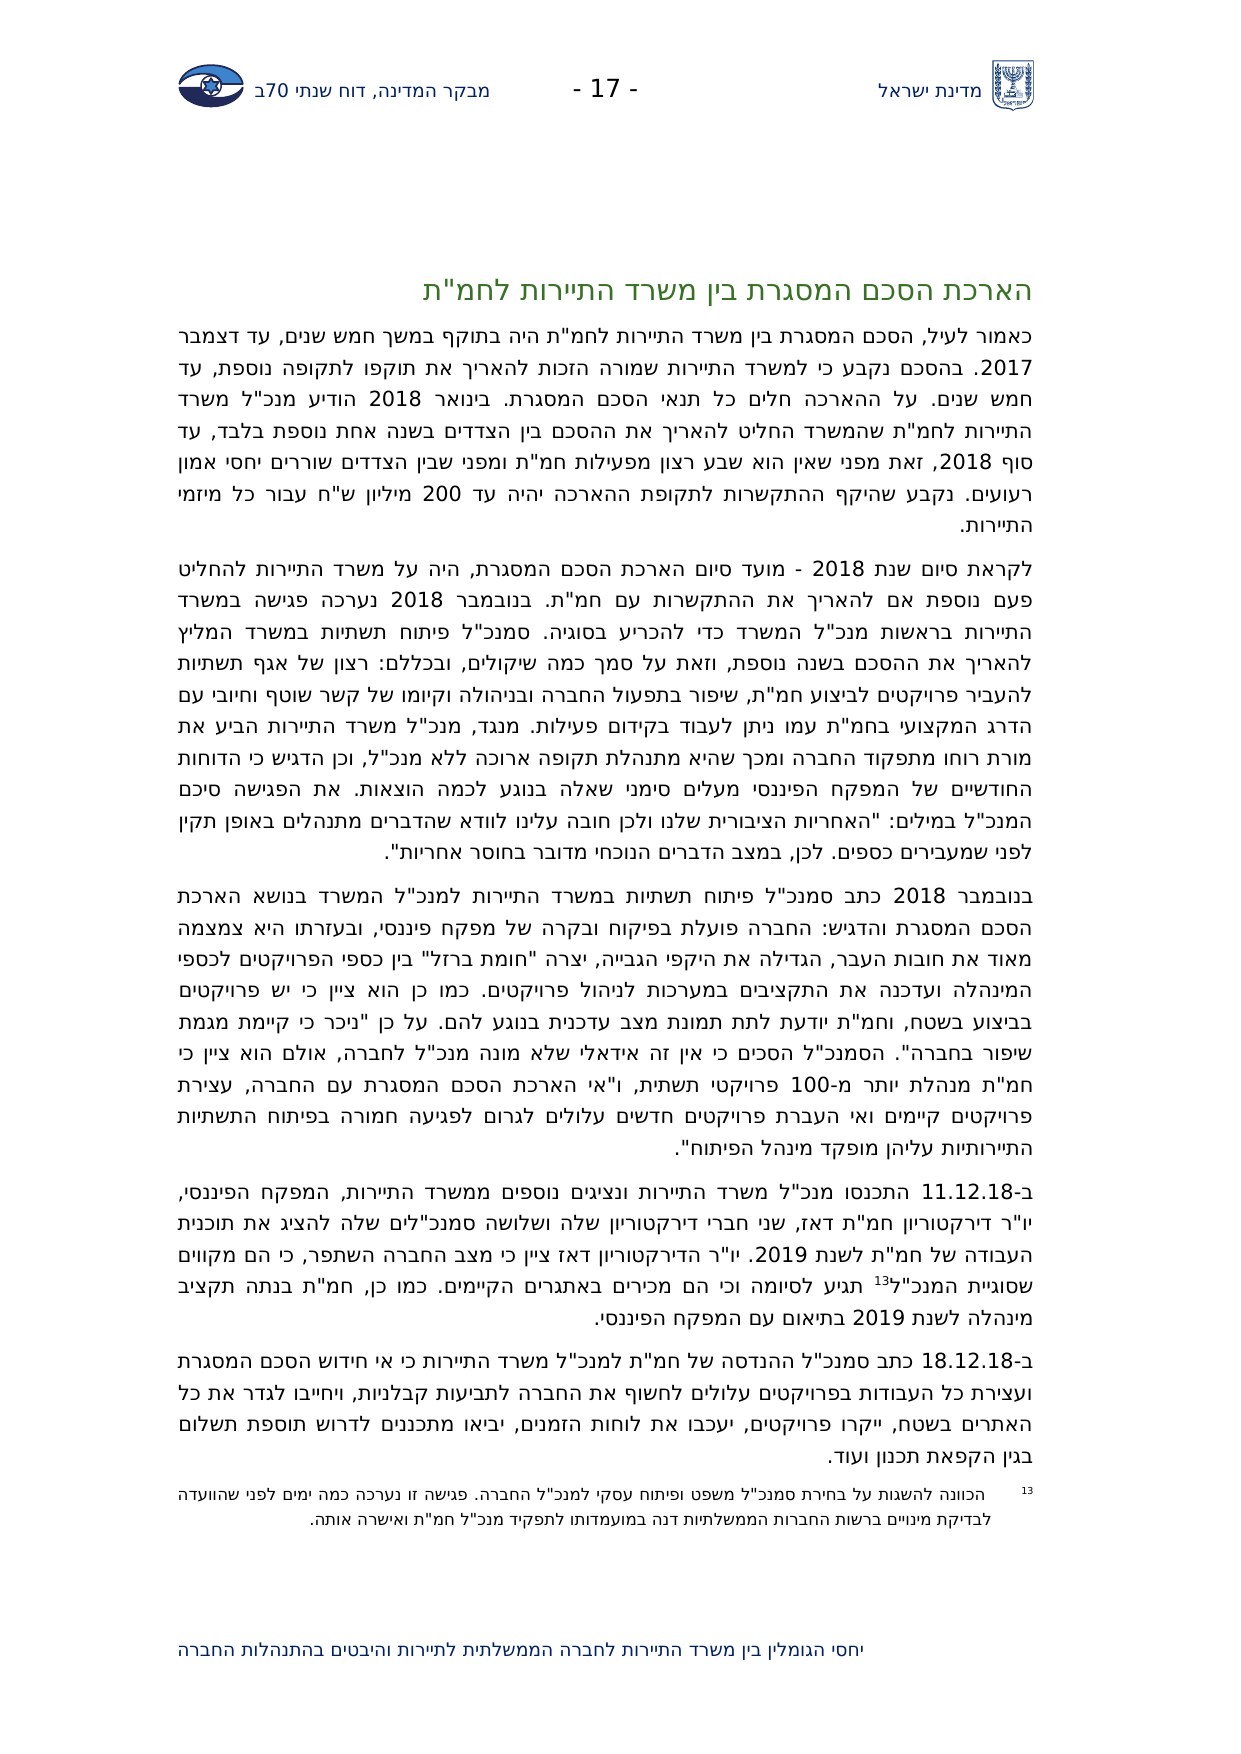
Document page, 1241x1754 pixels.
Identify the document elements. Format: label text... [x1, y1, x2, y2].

text לקראת סיום שנת 2018 - מועד סיום הארכת הסכם המסגרת, היה על משרד התיירות להחליט פעם נוספת אם להאריך את ההתקשרות עם חמ"ת. בנובמבר 2018 נערכה פגישה במשרד התיירות בראשות מנכ"ל המשרד כדי להכריע בסוגיה. סמנכ"ל פיתוח תשתיות במשרד המליץ להאריך את ההסכם בשנה נוספת, וזאת על סמך כמה שיקולים, ובכללם: רצון של אגף תשתיות להעביר פרויקטים לביצוע חמ"ת, שיפור בתפעול החברה ובניהולה וקיומו של קשר שוטף וחיובי עם הדרג המקצועי בחמ"ת עמו ניתן לעבוד בקידום פעילות. מנגד, מנכ"ל משרד התיירות הביע את מורת רוחו מתפקוד החברה ומכך שהיא מתנהלת תקופה ארוכה ללא מנכ"ל, וכן הדגיש כי הדוחות החודשיים של המפקח הפיננסי מעלים סימני שאלה בנוגע לכמה הוצאות. את הפגישה סיכם המנכ"ל במילים: "האחריות הציבורית שלנו ולכן חובה עלינו לוודא שהדברים מתנהלים באופן תקין לפני שמעבירים כספים. לכן, במצב הדברים הנוכחי מדובר בחוסר אחריות". [177, 557, 1033, 864]
text הארכת הסכם המסגרת בין משרד התיירות לחמ"ת [177, 274, 1033, 308]
text בנובמבר 2018 כתב סמנכ"ל פיתוח תשתיות במשרד התיירות למנכ"ל המשרד בנושא הארכת הסכם המסגרת והדגיש: החברה פועלת בפיקוח ובקרה של מפקח פיננסי, ובעזרתו היא צמצמה מאוד את חובות העבר, הגדילה את היקפי הגבייה, יצרה "חומת ברזל" בין כספי הפרויקטים לכספי המינהלה ועדכנה את התקציבים במערכות לניהול פרויקטים. כמו כן הוא ציין כי יש פרויקטים בביצוע בשטח, וחמ"ת יודעת לתת תמונת מצב עדכנית בנוגע להם. על כן "ניכר כי קיימת מגמת שיפור בחברה". הסמנכ"ל הסכים כי אין זה אידאלי שלא מונה מנכ"ל לחברה, אולם הוא ציין כי חמ"ת מנהלת יותר מ-100 פרויקטי תשתית, ו"אי הארכת הסכם המסגרת עם החברה, עצירת פרויקטים קיימים ואי העברת פרויקטים חדשים עלולים לגרום לפגיעה חמורה בפיתוח התשתיות התיירותיות עליהן מופקד מינהל הפיתוח". [177, 884, 1033, 1160]
text ב-11.12.18 התכנסו מנכ"ל משרד התיירות ונציגים נוספים ממשרד התיירות, המפקח הפיננסי, יו"ר דירקטוריון חמ"ת דאז, שני חברי דירקטוריון שלה ושלושה סמנכ"לים שלה להציג את תוכנית העבודה של חמ"ת לשנת 2019. יו"ר הדירקטוריון דאז ציין כי מצב החברה השתפר, כי הם מקווים שסוגיית המנכ"ל תגיע לסיומה וכי הם מכירים באתגרים הקיימים. כמו כן, חמ"ת בנתה תקציב מינהלה לשנת 2019 בתיאום עם המפקח הפיננסי. [177, 1180, 1033, 1330]
text כאמור לעיל, הסכם המסגרת בין משרד התיירות לחמ"ת היה בתוקף במשך חמש שנים, עד דצמבר 2017. בהסכם נקבע כי למשרד התיירות שמורה הזכות להאריך את תוקפו לתקופה נוספת, עד חמש שנים. על ההארכה חלים כל תנאי הסכם המסגרת. בינואר 2018 הודיע מנכ"ל משרד התיירות לחמ"ת שהמשרד החליט להאריך את ההסכם בין הצדדים בשנה אחת נוספת בלבד, עד סוף 2018, זאת מפני שאין הוא שבע רצון מפעילות חמ"ת ומפני שבין הצדדים שוררים יחסי אמון רעועים. נקבע שהיקף ההתקשרות לתקופת ההארכה יהיה עד 200 מיליון ש"ח עבור כל מיזמי התיירות. [177, 324, 1033, 537]
text ב-18.12.18 כתב סמנכ"ל ההנדסה של חמ"ת למנכ"ל משרד התיירות כי אי חידוש הסכם המסגרת ועצירת כל העבודות בפרויקטים עלולים לחשוף את החברה לתביעות קבלניות, ויחייבו לגדר את כל האתרים בשטח, ייקרו פרויקטים, יעכבו את לוחות הזמנים, יביאו מתכננים לדרוש תוספת תשלום בגין הקפאת תכנון ועוד. [177, 1349, 1033, 1468]
